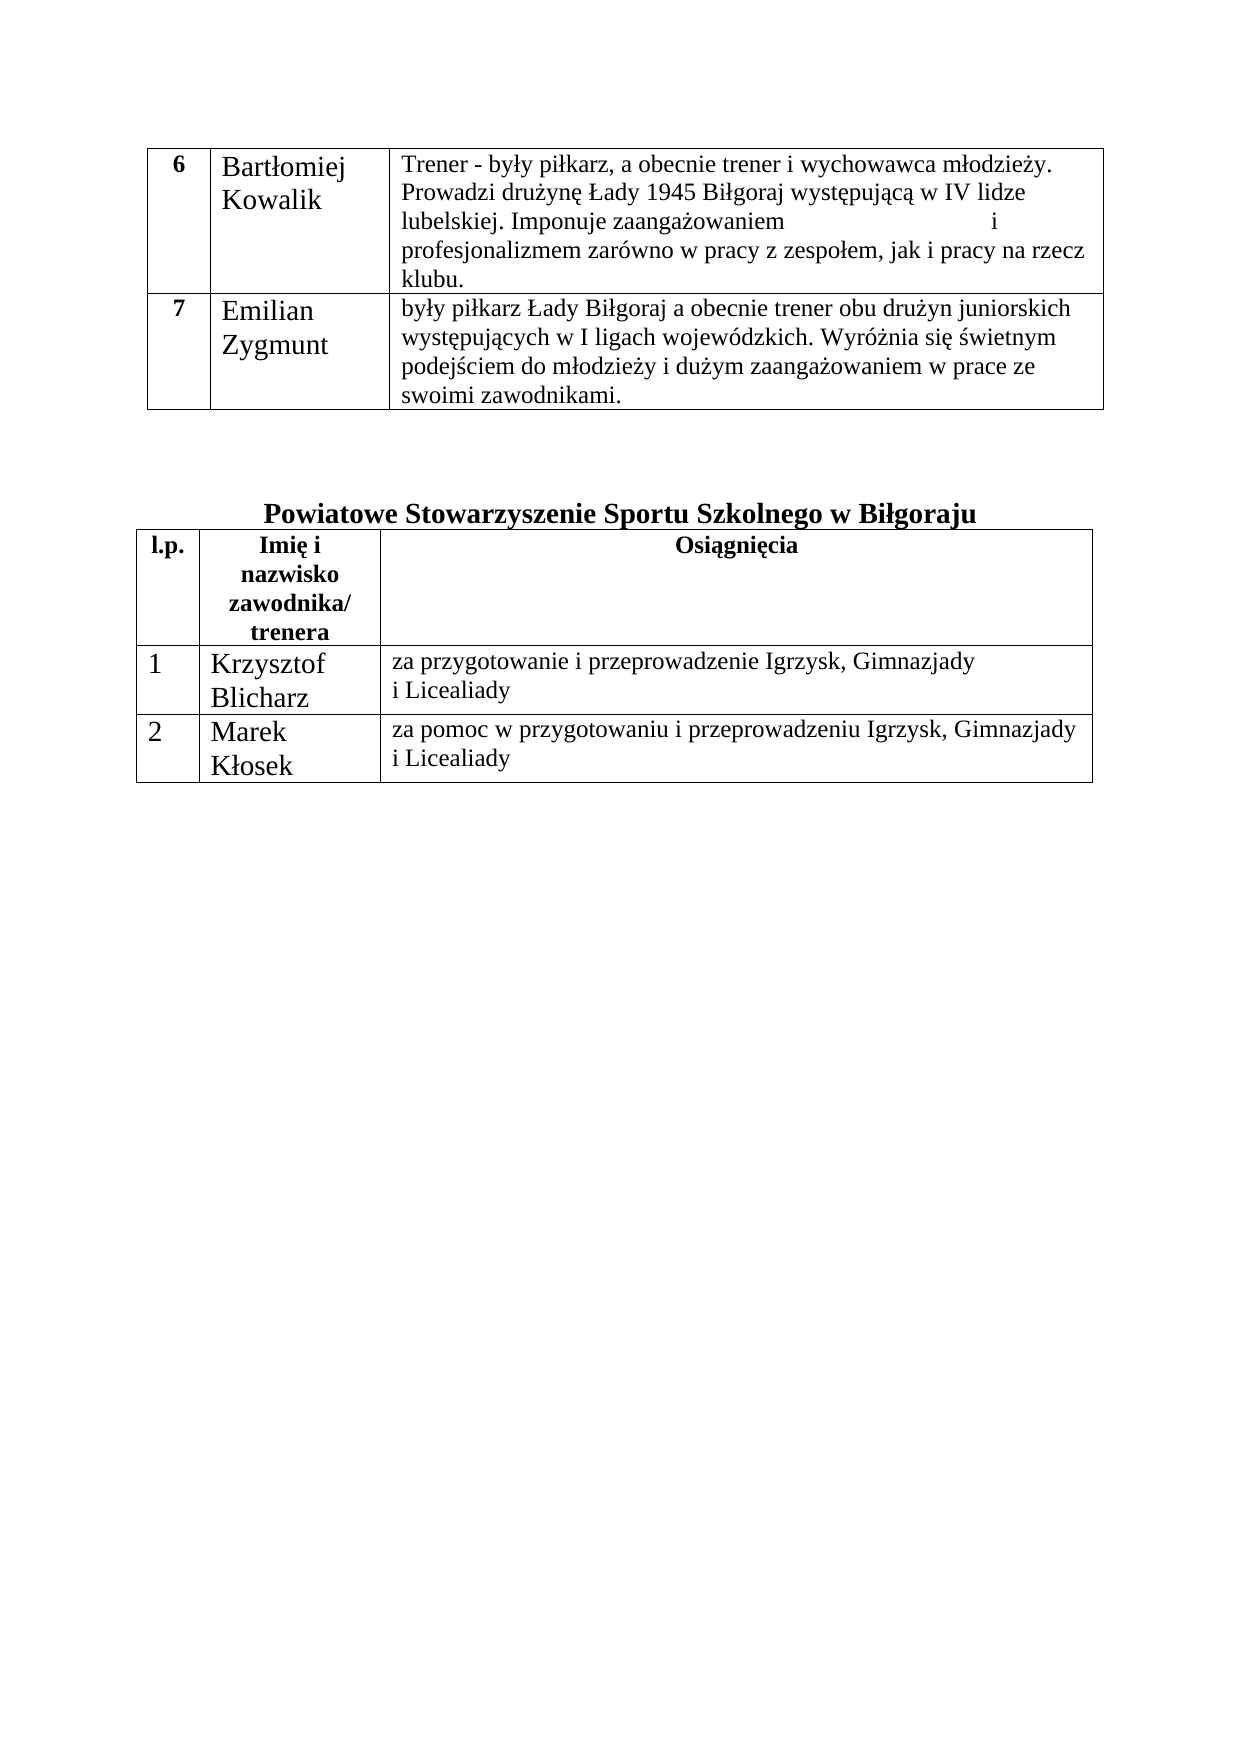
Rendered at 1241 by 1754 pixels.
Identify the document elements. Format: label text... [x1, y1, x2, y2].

table_cell za pomoc w przygotowaniu i przeprowadzeniu Igrzysk, Gimnazjady i Licealiady [381, 715, 1092, 782]
table_cell za przygotowanie i przeprowadzenie Igrzysk, Gimnazjady i Licealiady [381, 646, 1092, 713]
table_cell Krzysztof Blicharz [200, 646, 380, 713]
table_header Imię i nazwisko zawodnika/ trenera [200, 530, 380, 645]
table_cell były piłkarz Łady Biłgoraj a obecnie trener obu drużyn juniorskich występujących w I ligach wojewódzkich. Wyróżnia się świetnym podejściem do młodzieży i dużym zaangażowaniem w prace ze swoimi zawodnikami. [390, 294, 1103, 408]
table_cell 6 [148, 149, 210, 292]
table_cell Bartłomiej Kowalik [211, 149, 389, 292]
text Powiatowe Stowarzyszenie Sportu Szkolnego w Biłgoraju [148, 496, 1093, 529]
table_header l.p. [137, 530, 199, 645]
table_cell 7 [148, 294, 210, 408]
table_cell Trener - były piłkarz, a obecnie trener i wychowawca młodzieży. Prowadzi drużynę Łady 1945 Biłgoraj występującą w IV lidze lubelskiej. Imponuje zaangażowaniem i profesjonalizmem zarówno w pracy z zespołem, jak i pracy na rzecz klubu. [390, 149, 1103, 292]
table_cell 2 [137, 715, 199, 782]
table_cell Marek Kłosek [200, 715, 380, 782]
table_header Osiągnięcia [381, 530, 1092, 645]
table_cell Emilian Zygmunt [211, 294, 389, 408]
table_cell 1 [137, 646, 199, 713]
